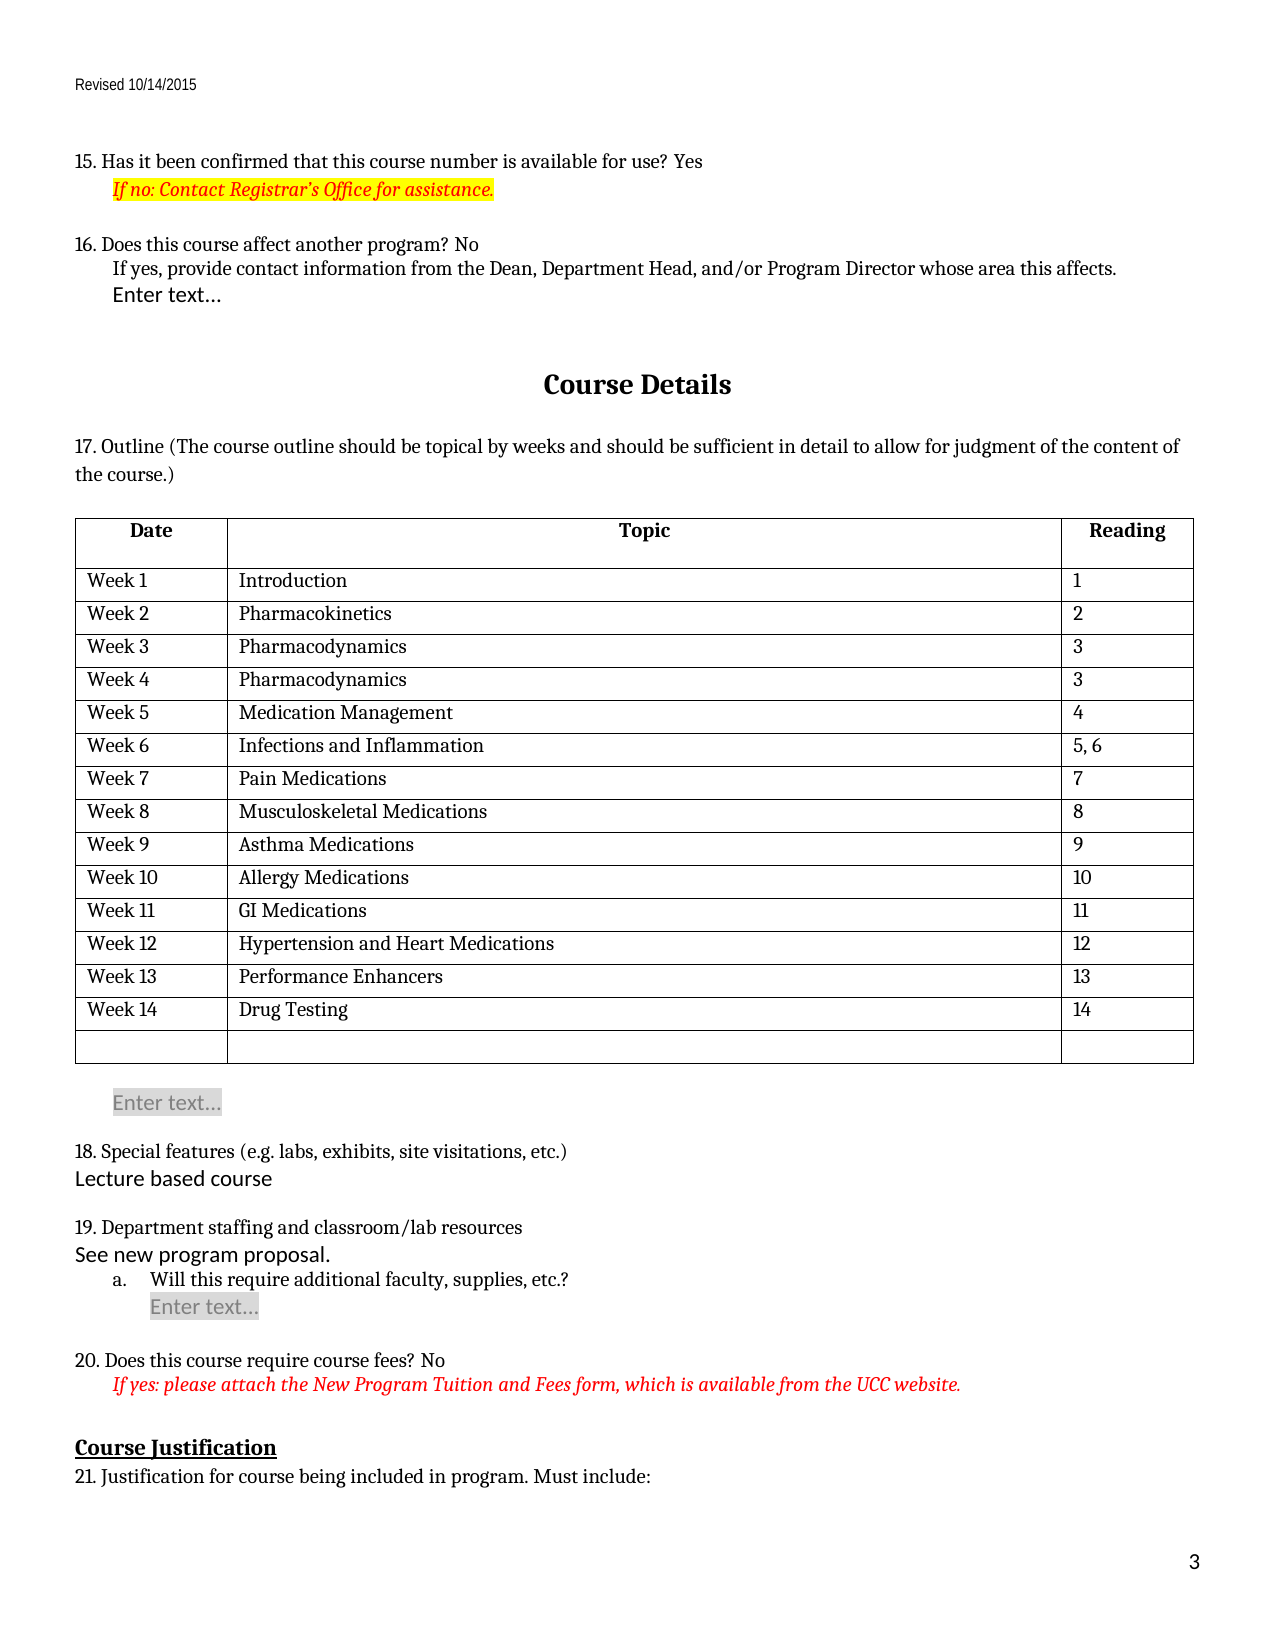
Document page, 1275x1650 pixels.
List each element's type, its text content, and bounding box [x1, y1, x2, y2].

text Course Details [75, 368, 1200, 401]
list Will this require additional faculty, supplies, etc.? [112, 1268, 1200, 1292]
text If yes, provide contact information from the Dean, Department Head, and/or Program Director whose area this affects. [112, 256, 1200, 280]
text 19. Department staffing and classroom/lab resources [75, 1216, 1200, 1240]
text Course Justification [75, 1435, 1200, 1461]
text 15. Has it been confirmed that this course number is available for use? [75, 150, 1200, 174]
text 20. Does this course require course fees? [75, 1348, 1200, 1372]
text 21. Justification for course being included in program. Must include: [75, 1465, 1200, 1489]
text 18. Special features (e.g. labs, exhibits, site visitations, etc.) [75, 1140, 1200, 1164]
text If yes: please attach the New Program Tuition and Fees form, which is available from the UCC website. [75, 1372, 1200, 1396]
text 16. Does this course affect another program? [75, 232, 1200, 256]
text If no: Contact Registrar’s Office for assistance. [75, 177, 1200, 201]
text 17. Outline (The course outline should be topical by weeks and should be sufficient in detail to allow for judgment of the content of the course.) [75, 435, 1200, 486]
